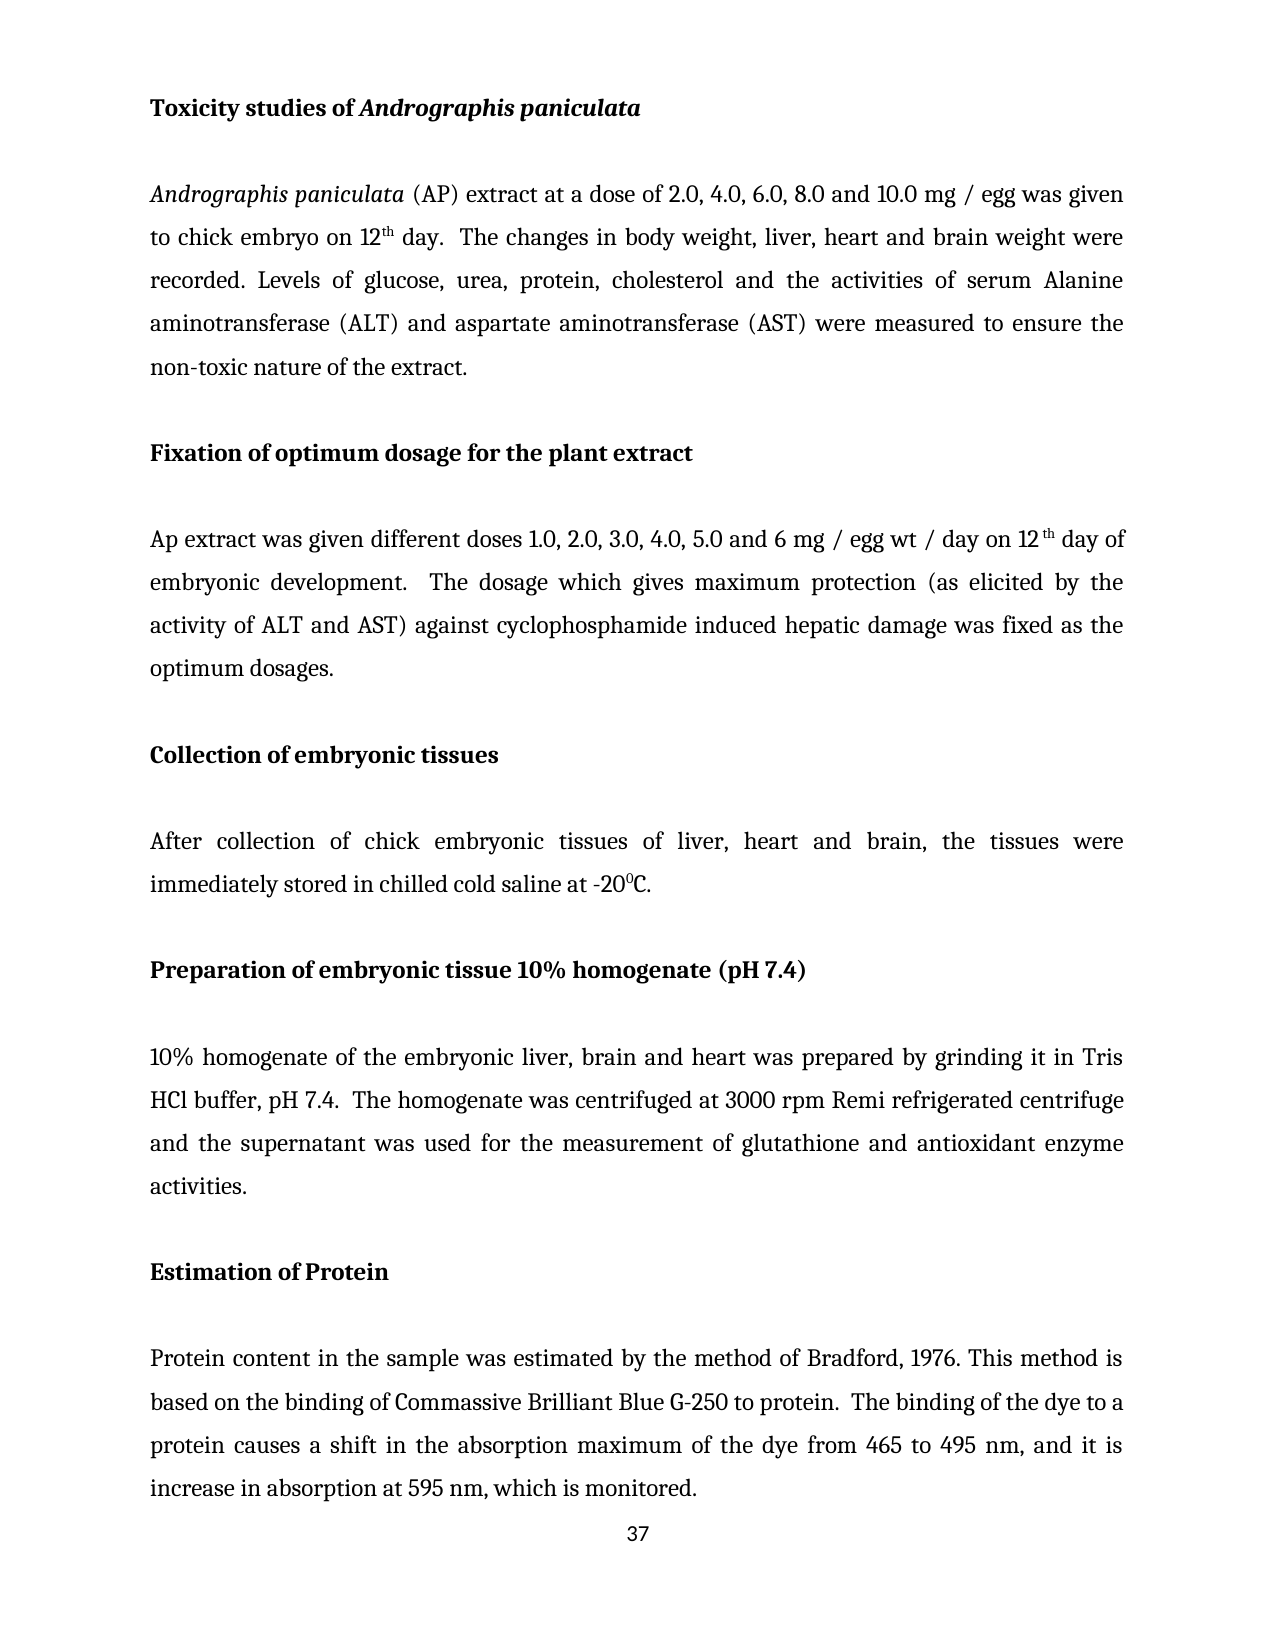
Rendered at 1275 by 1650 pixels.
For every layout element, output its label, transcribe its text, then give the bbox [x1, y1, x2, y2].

text Preparation of embryonic tissue 10% homogenate (pH 7.4) [150, 956, 1125, 985]
text Toxicity studies of Andrographis paniculata [150, 94, 1125, 122]
text Andrographis paniculata (AP) extract at a dose of 2.0, 4.0, 6.0, 8.0 and 10.0 mg / egg was given to chick embryo on 12th day. The changes in body weight, liver, heart and brain weight were recorded. Levels of glucose, urea, protein, cholesterol and the activities of serum Alanine aminotransferase (ALT) and aspartate aminotransferase (AST) were measured to ensure the non-toxic nature of the extract. [150, 180, 1125, 381]
text Ap extract was given different doses 1.0, 2.0, 3.0, 4.0, 5.0 and 6 mg / egg wt / day on 12th day of embryonic development. The dosage which gives maximum protection (as elicited by the activity of ALT and AST) against cyclophosphamide induced hepatic damage was fixed as the optimum dosages. [150, 525, 1125, 683]
text 10% homogenate of the embryonic liver, brain and heart was prepared by grinding it in Tris HCl buffer, pH 7.4. The homogenate was centrifuged at 3000 rpm Remi refrigerated centrifuge and the supernatant was used for the measurement of glutathione and antioxidant enzyme activities. [150, 1042, 1125, 1201]
text Collection of embryonic tissues [150, 741, 1125, 769]
text Fixation of optimum dosage for the plant extract [150, 439, 1125, 467]
text Protein content in the sample was estimated by the method of Bradford, 1976. This method is based on the binding of Commassive Brilliant Blue G-250 to protein. The binding of the dye to a protein causes a shift in the absorption maximum of the dye from 465 to 495 nm, and it is increase in absorption at 595 nm, which is monitored. [150, 1344, 1125, 1502]
text After collection of chick embryonic tissues of liver, heart and brain, the tissues were immediately stored in chilled cold saline at -200C. [150, 827, 1125, 899]
text Estimation of Protein [150, 1258, 1125, 1287]
